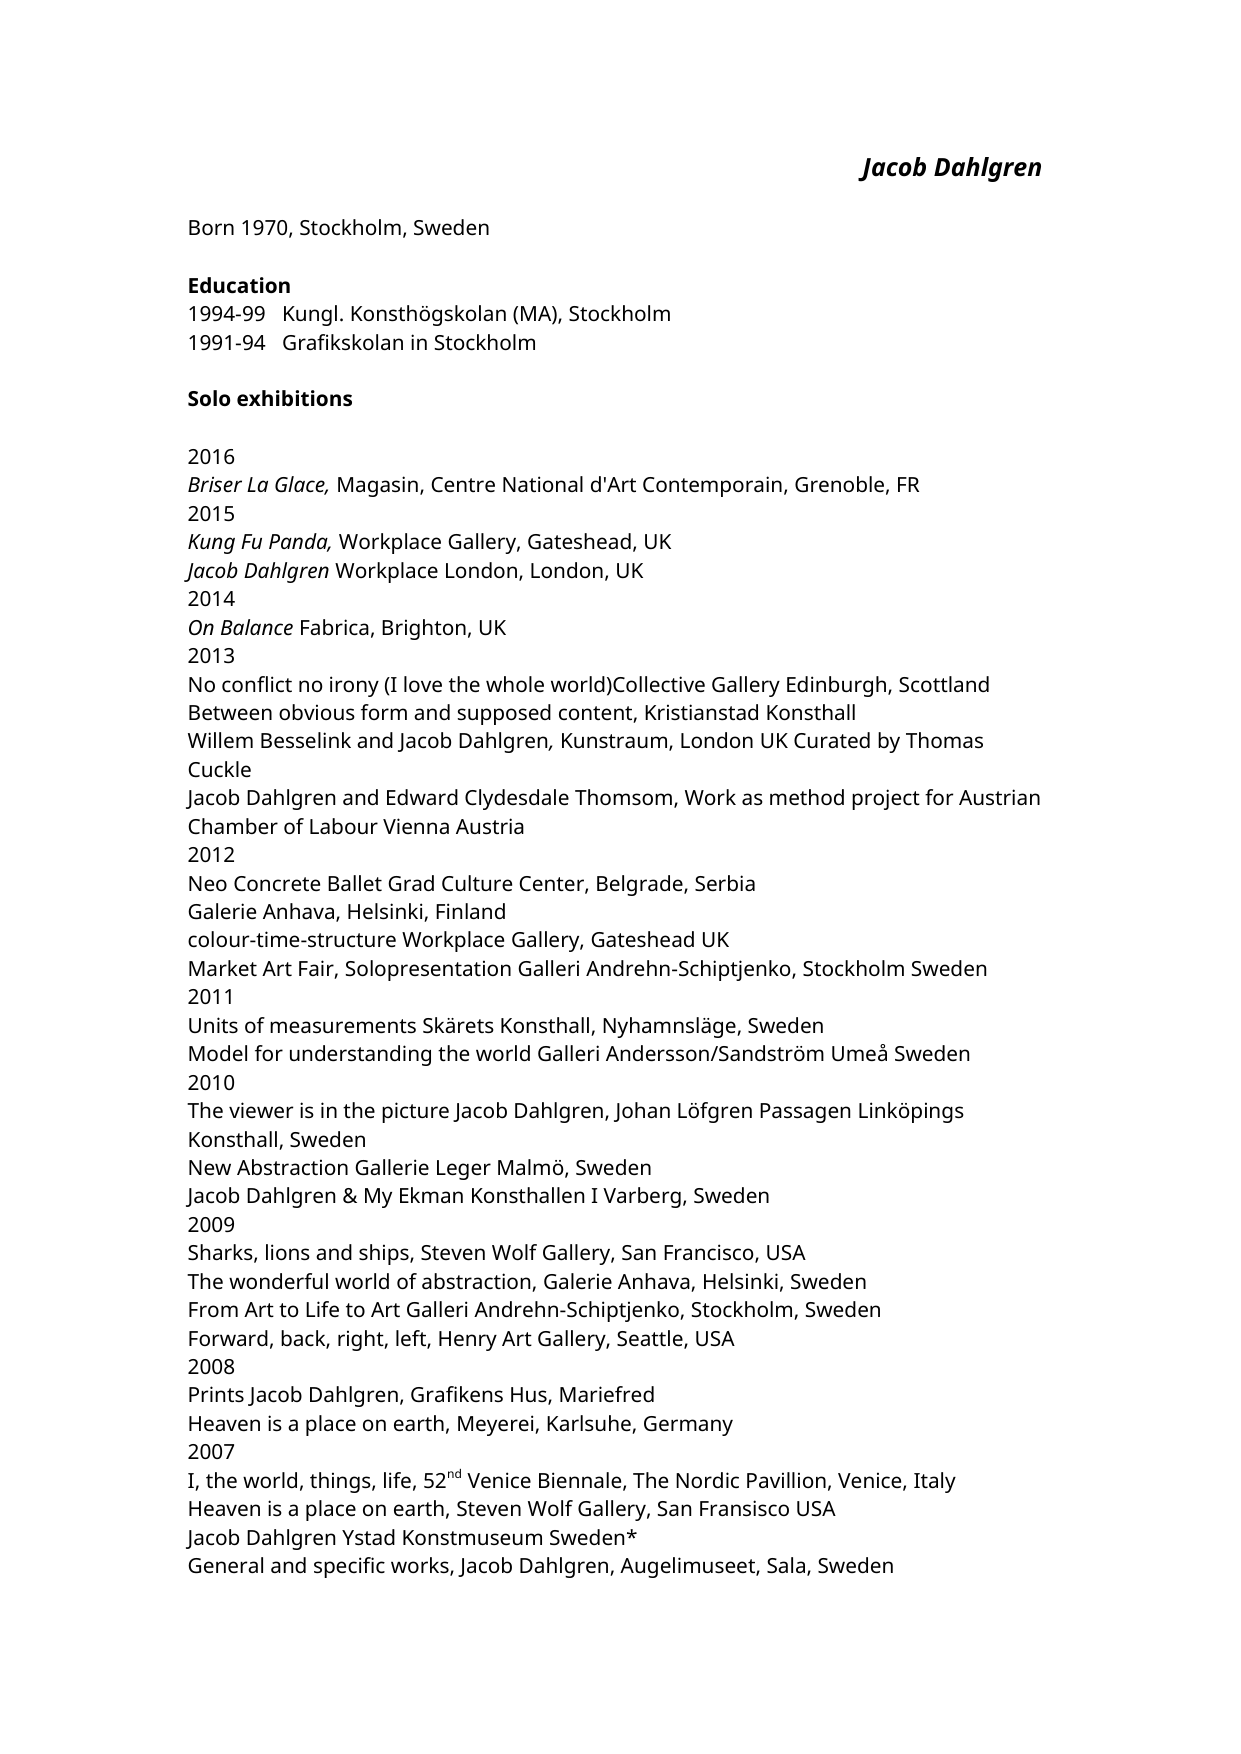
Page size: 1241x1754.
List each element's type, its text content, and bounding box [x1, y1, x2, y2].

text Education 1994-99 Kungl. Konsthögskolan (MA), Stockholm 1991-94 Grafikskolan in Stockholm Solo exhibitions [187, 271, 1053, 413]
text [187, 442, 1053, 1580]
text Born 1970, Stockholm, Sweden [187, 213, 1053, 242]
text Jacob Dahlgren [862, 150, 1053, 184]
